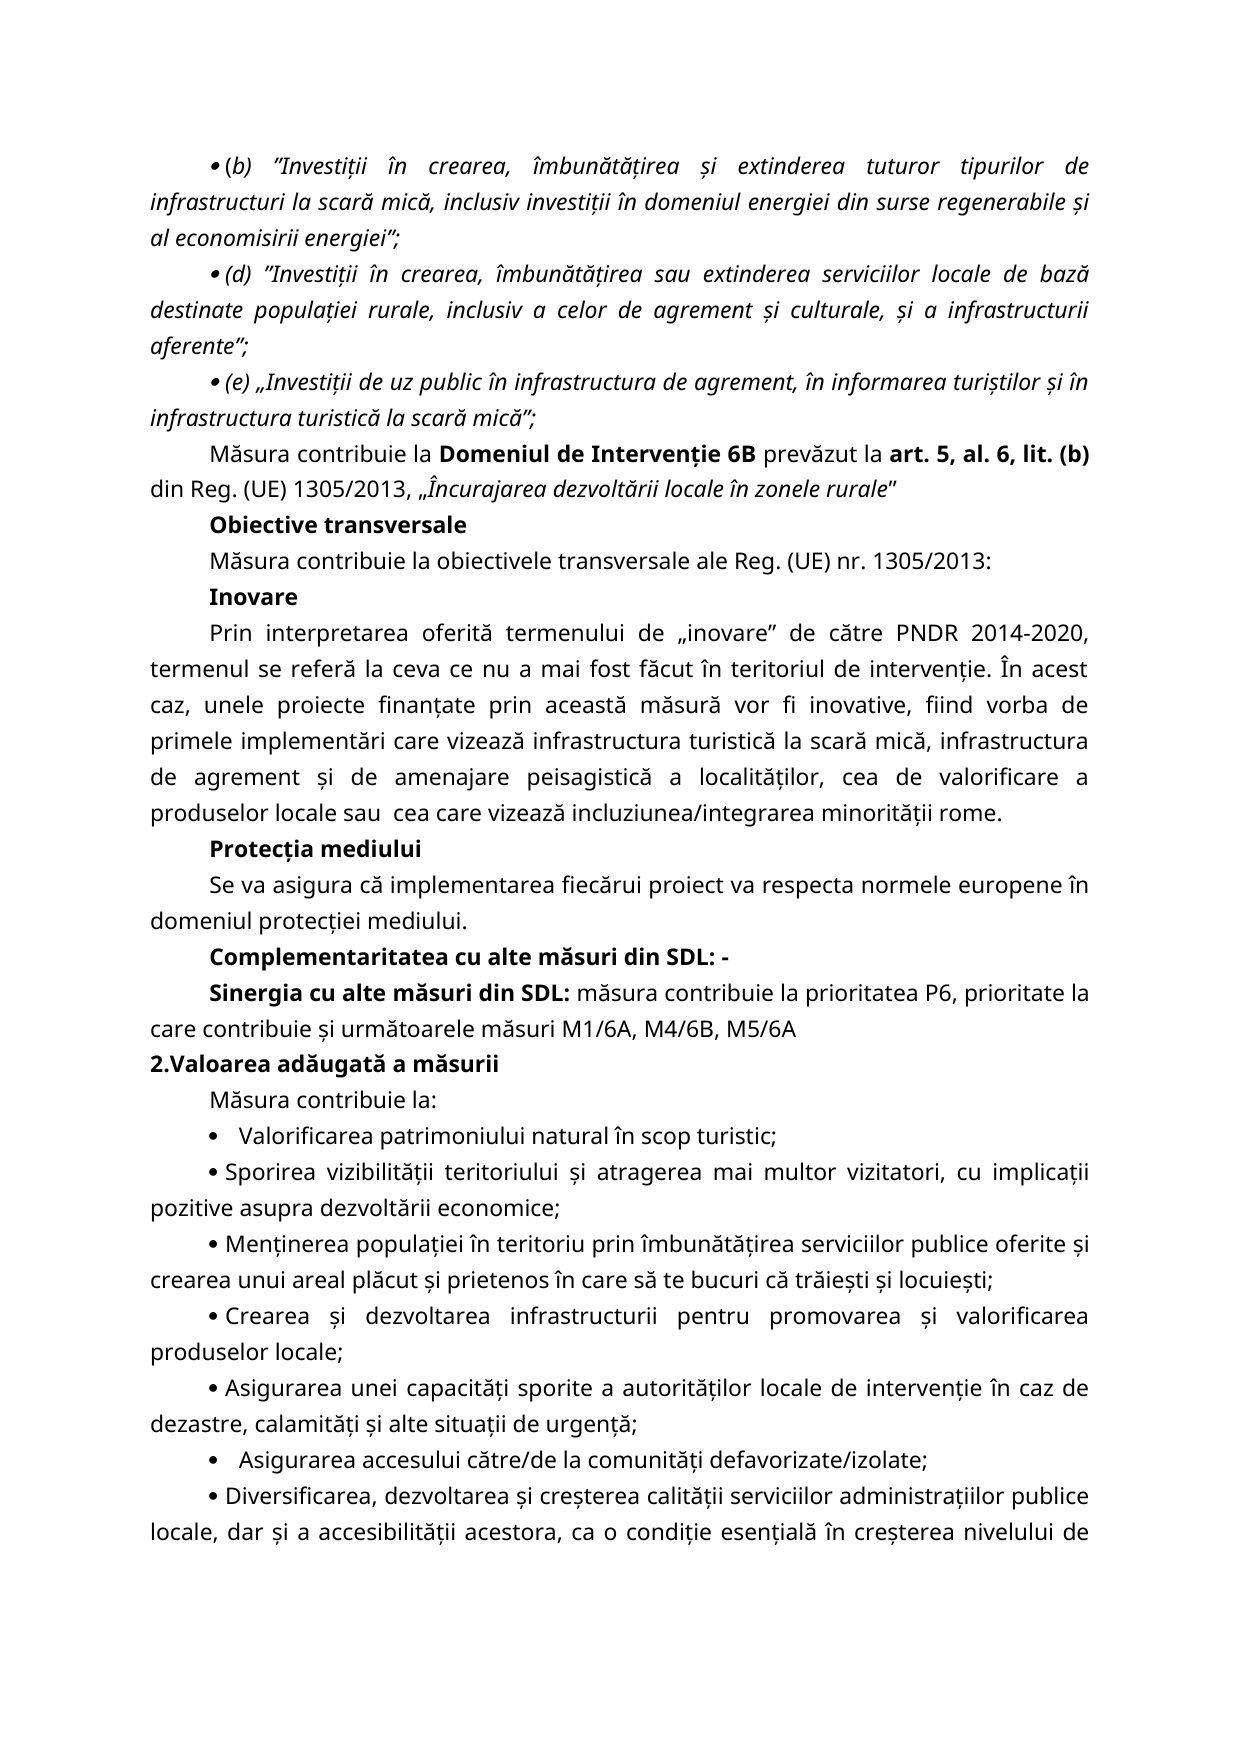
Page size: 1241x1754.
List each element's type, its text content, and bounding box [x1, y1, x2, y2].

list Crearea și dezvoltarea infrastructurii pentru promovarea și valorificarea produselor locale; [150, 1300, 1090, 1367]
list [150, 1480, 1090, 1547]
text Protecția mediului [150, 833, 1090, 864]
text Măsura contribuie la obiectivele transversale ale Reg. (UE) nr. 1305/2013: [150, 545, 1090, 577]
text Se va asigura că implementarea fiecărui proiect va respecta normele europene în domeniul protecției mediului. [150, 869, 1090, 936]
text Măsura contribuie la Domeniul de Intervenție 6B prevăzut la art. 5, al. 6, lit. (b) din Reg. (UE) 1305/2013, „Încurajarea dezvoltării locale în zonele rurale” [150, 437, 1090, 505]
list (e) „Investiții de uz public în infrastructura de agrement, în informarea turiștilor și în infrastructura turistică la scară mică”; [150, 366, 1090, 433]
list Asigurarea accesului către/de la comunități defavorizate/izolate; [209, 1444, 1090, 1475]
text Obiective transversale [150, 509, 1090, 541]
list Valorificarea patrimoniului natural în scop turistic; [209, 1120, 1090, 1152]
list Complementaritatea cu alte măsuri din SDL: - [150, 941, 1090, 972]
list (d) ”Investiții în crearea, îmbunătățirea sau extinderea serviciilor locale de bază destinate populației rurale, inclusiv a celor de agrement și culturale, și a infrastructurii aferente”; [150, 258, 1090, 361]
text Măsura contribuie la: [150, 1084, 1090, 1116]
list Asigurarea unei capacități sporite a autorităților locale de intervenție în caz de dezastre, calamități și alte situații de urgență; [150, 1372, 1090, 1439]
list Sinergia cu alte măsuri din SDL: măsura contribuie la prioritatea P6, prioritate la care contribuie și următoarele măsuri M1/6A, M4/6B, M5/6A [150, 977, 1090, 1044]
text Prin interpretarea oferită termenului de „inovare” de către PNDR 2014-2020, termenul se referă la ceva ce nu a mai fost făcut în teritoriul de intervenție. În acest caz, unele proiecte finanțate prin această măsură vor fi inovative, fiind vorba de primele implementări care vizează infrastructura turistică la scară mică, infrastructura de agrement și de amenajare peisagistică a localităților, cea de valorificare a produselor locale sau cea care vizează incluziunea/integrarea minorității rome. [150, 617, 1090, 828]
list Sporirea vizibilității teritoriului și atragerea mai multor vizitatori, cu implicații pozitive asupra dezvoltării economice; [150, 1156, 1090, 1223]
list (b) ”Investiții în crearea, îmbunătățirea și extinderea tuturor tipurilor de infrastructuri la scară mică, inclusiv investiții în domeniul energiei din surse regenerabile și al economisirii energiei”; [150, 150, 1090, 253]
text 2.Valoarea adăugată a măsurii [150, 1048, 1090, 1080]
list Menținerea populației în teritoriu prin îmbunătățirea serviciilor publice oferite și crearea unui areal plăcut și prietenos în care să te bucuri că trăiești și locuiești; [150, 1228, 1090, 1295]
text Inovare [150, 581, 1090, 612]
